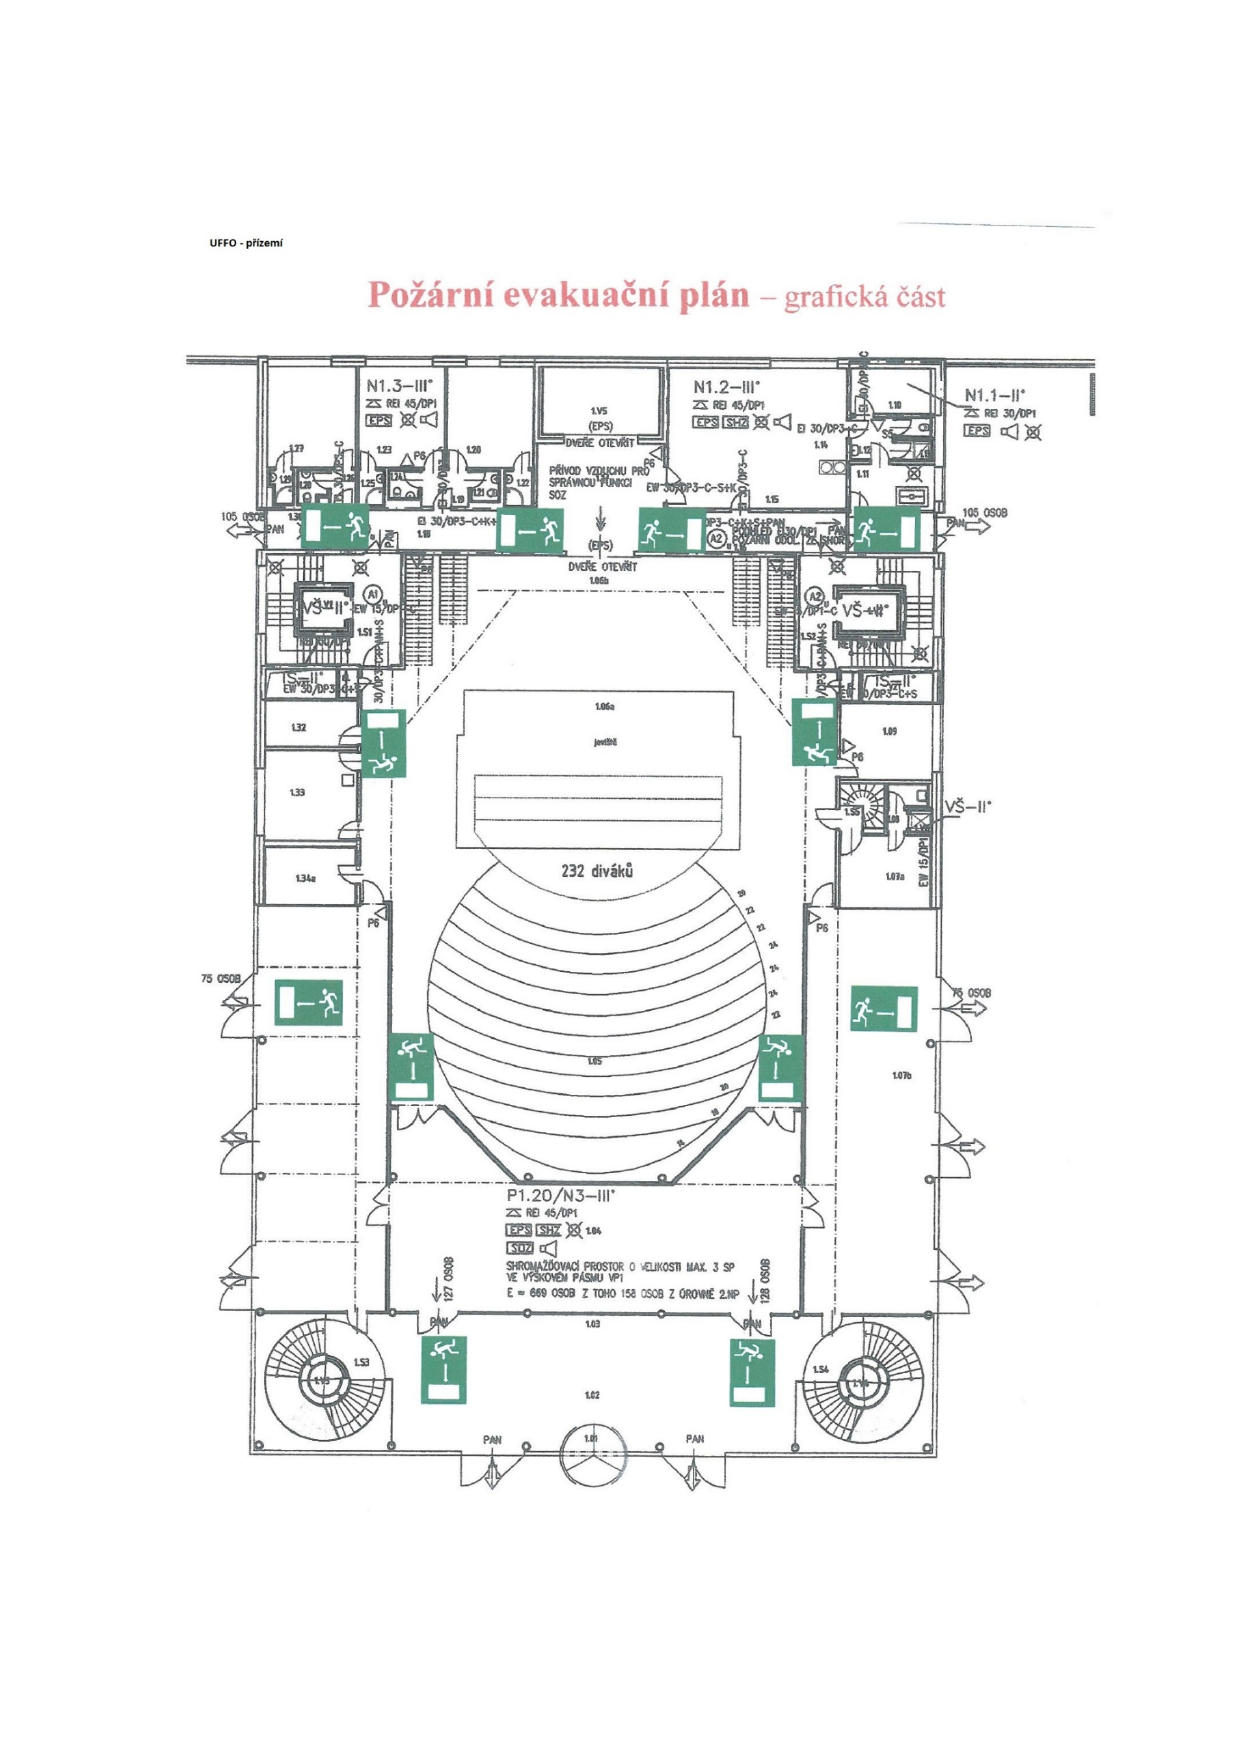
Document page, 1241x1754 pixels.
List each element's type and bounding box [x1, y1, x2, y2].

picture [169, 208, 1115, 1545]
